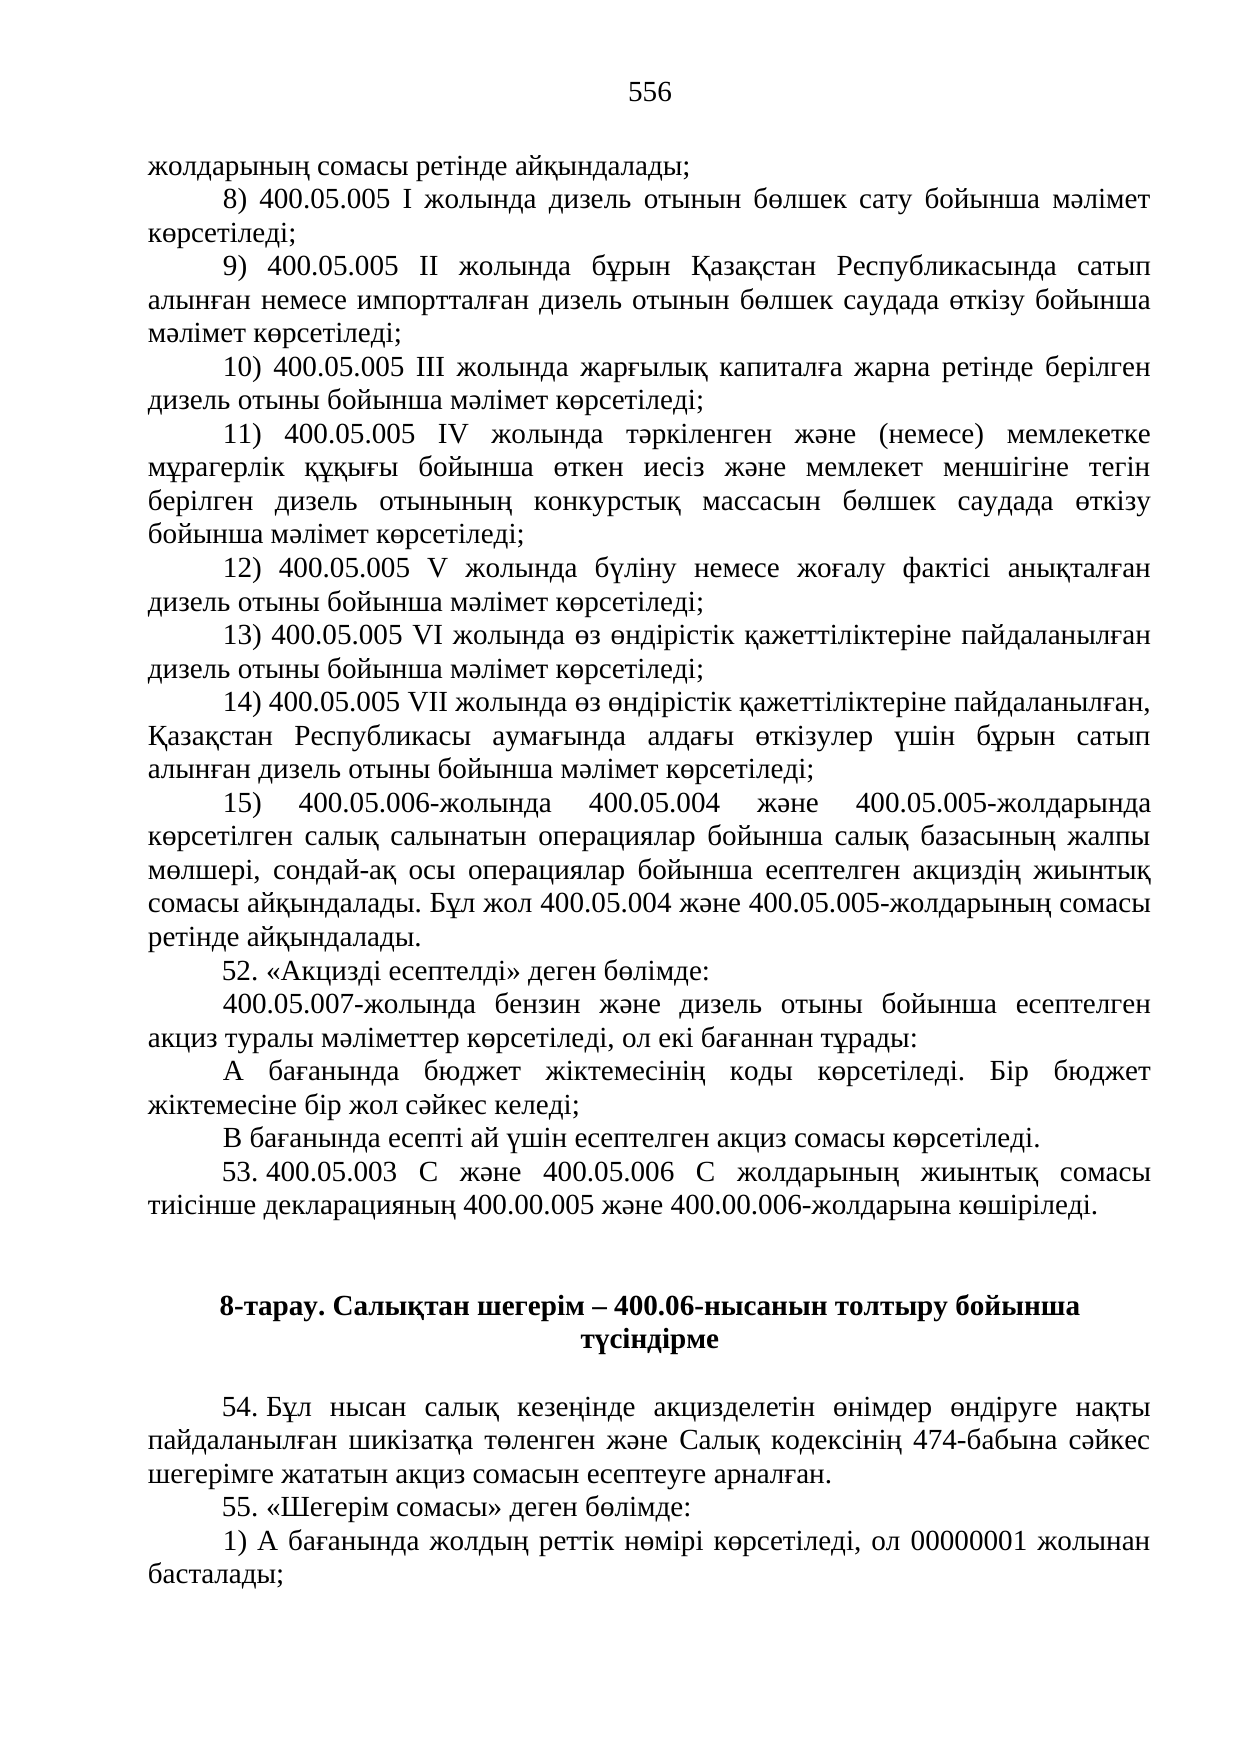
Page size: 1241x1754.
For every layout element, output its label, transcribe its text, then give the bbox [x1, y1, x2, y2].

text 1) А бағанында жолдың реттік нөмірі көрсетіледі, ол 00000001 жолынан басталады; [148, 1523, 1152, 1590]
text 13) 400.05.005 VІ жолында өз өндірістік қажеттіліктеріне пайдаланылған дизель отыны бойынша мәлімет көрсетіледі; [148, 617, 1152, 684]
text 10) 400.05.005 ІІІ жолында жарғылық капиталға жарна ретінде берілген дизель отыны бойынша мәлімет көрсетіледі; [148, 349, 1152, 416]
list «Шегерім сомасы» деген бөлімде: [148, 1489, 1152, 1523]
text 400.05.007-жолында бензин және дизель отыны бойынша есептелген акциз туралы мәліметтер көрсетіледі, ол екі бағаннан тұрады: [148, 986, 1152, 1053]
text 12) 400.05.005 V жолында бүліну немесе жоғалу фактісі анықталған дизель отыны бойынша мәлімет көрсетіледі; [148, 550, 1152, 617]
text 14) 400.05.005 VІІ жолында өз өндірістік қажеттіліктеріне пайдаланылған, Қазақстан Республикасы аумағында алдағы өткізулер үшін бұрын сатып алынған дизель отыны бойынша мәлімет көрсетіледі; [148, 684, 1152, 785]
text 11) 400.05.005 ІV жолында тәркіленген және (немесе) мемлекетке мұрагерлік құқығы бойынша өткен иесіз және мемлекет меншігіне тегін берілген дизель отынының конкурстық массасын бөлшек саудада өткізу бойынша мәлімет көрсетіледі; [148, 416, 1152, 550]
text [148, 148, 1152, 181]
text 8-тарау. Салықтан шегерім – 400.06-нысанын толтыру бойынша түсіндірме [148, 1288, 1152, 1355]
text 9) 400.05.005 ІІ жолында бұрын Қазақстан Республикасында сатып алынған немесе импортталған дизель отынын бөлшек саудада өткізу бойынша мәлімет көрсетіледі; [148, 248, 1152, 349]
list 400.05.003 С және 400.05.006 С жолдарының жиынтық сомасы тиісінше декларацияның 400.00.005 және 400.00.006-жолдарына көшіріледі. [148, 1154, 1152, 1221]
text А бағанында бюджет жіктемесінің коды көрсетіледі. Бір бюджет жіктемесіне бір жол сәйкес келеді; [148, 1053, 1152, 1120]
list Бұл нысан салық кезеңінде акцизделетін өнімдер өндіруге нақты пайдаланылған шикізатқа төленген және Салық кодексінің 474-бабына сәйкес шегерімге жататын акциз сомасын есептеуге арналған. [148, 1389, 1152, 1489]
text 15) 400.05.006-жолында 400.05.004 және 400.05.005-жолдарында көрсетілген салық салынатын операциялар бойынша салық базасының жалпы мөлшері, сондай-ақ осы операциялар бойынша есептелген акциздің жиынтық сомасы айқындалады. Бұл жол 400.05.004 және 400.05.005-жолдарының сомасы ретінде айқындалады. [148, 785, 1152, 953]
text 8) 400.05.005 I жолында дизель отынын бөлшек сату бойынша мәлімет көрсетіледі; [148, 181, 1152, 248]
list «Акцизді есептелді» деген бөлімде: [148, 953, 1152, 986]
text В бағанында есепті ай үшін есептелген акциз сомасы көрсетіледі. [148, 1120, 1152, 1154]
